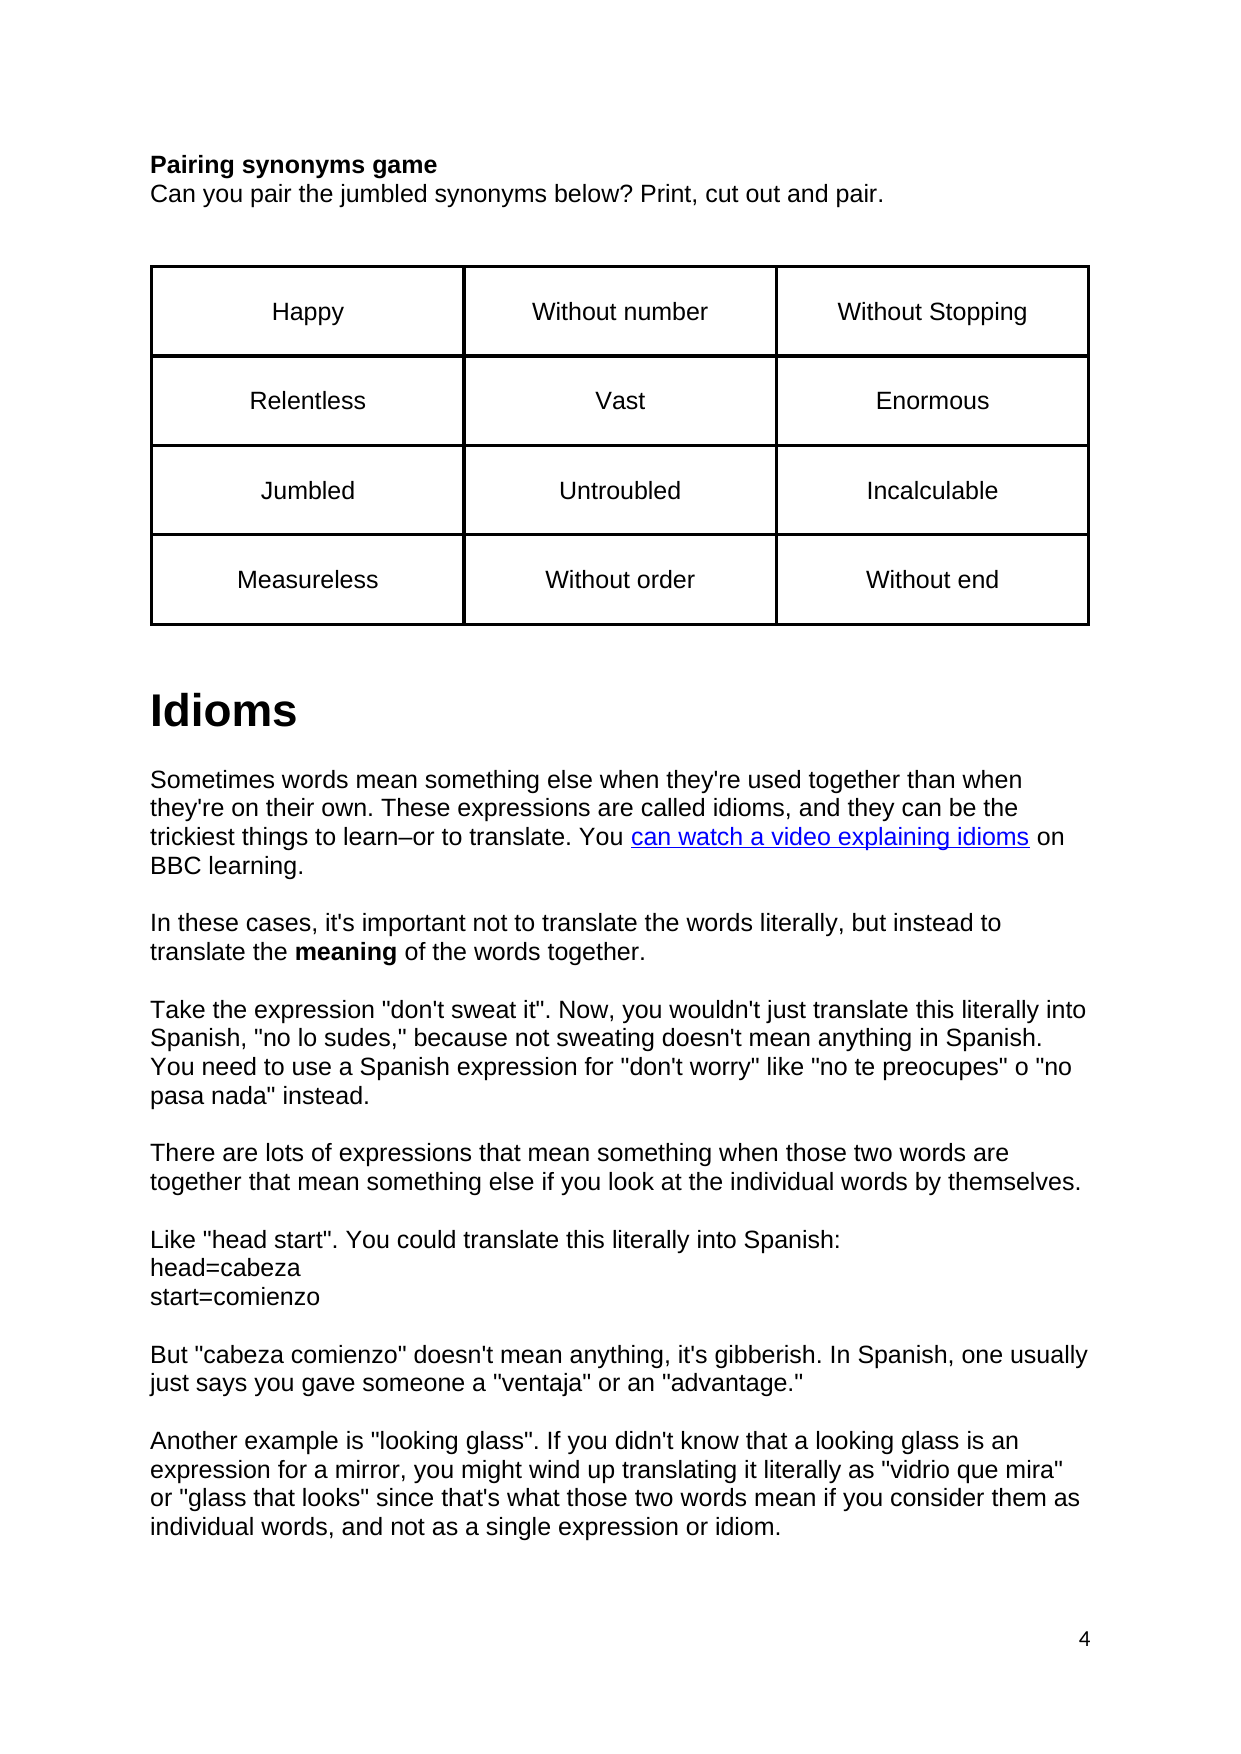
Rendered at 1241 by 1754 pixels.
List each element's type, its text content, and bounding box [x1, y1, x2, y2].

text Pairing synonyms game [150, 150, 1090, 179]
table_header Without Stopping [778, 268, 1087, 354]
table_cell Incalculable [778, 447, 1087, 533]
text Another example is "looking glass". If you didn't know that a looking glass is an expression for a mirror, you might wind up translating it literally as "vidrio que mira" or "glass that looks" since that's what those two words mean if you consider them as individual words, and not as a single expression or idiom. [150, 1426, 1090, 1541]
text There are lots of expressions that mean something when those two words are together that mean something else if you look at the individual words by themselves. [150, 1138, 1090, 1196]
table_cell Vast [466, 358, 775, 444]
text Idioms [150, 683, 1090, 736]
table_cell Measureless [153, 536, 462, 622]
table_header Happy [153, 268, 462, 354]
table_cell Enormous [778, 358, 1087, 444]
table_cell Untroubled [466, 447, 775, 533]
text start=comienzo [150, 1282, 1090, 1311]
text Sometimes words mean something else when they're used together than when they're on their own. These expressions are called idioms, and they can be the trickiest things to learn–or to translate. You can watch a video explaining idioms on BBC learning. [150, 764, 1090, 879]
text Take the expression "don't sweat it". Now, you wouldn't just translate this literally into Spanish, "no lo sudes," because not sweating doesn't mean anything in Spanish. You need to use a Spanish expression for "don't worry" like "no te preocupes" o "no pasa nada" instead. [150, 994, 1090, 1109]
text head=cabeza [150, 1253, 1090, 1282]
table_cell Jumbled [153, 447, 462, 533]
table_cell Without order [466, 536, 775, 622]
text Can you pair the jumbled synonyms below? Print, cut out and pair. [150, 179, 1090, 207]
table_header Without number [466, 268, 775, 354]
text In these cases, it's important not to translate the words literally, but instead to translate the meaning of the words together. [150, 908, 1090, 966]
table_cell Without end [778, 536, 1087, 622]
text But "cabeza comienzo" doesn't mean anything, it's gibberish. In Spanish, one usually just says you gave someone a "ventaja" or an "advantage." [150, 1339, 1090, 1397]
text Like "head start". You could translate this literally into Spanish: [150, 1224, 1090, 1253]
table_cell Relentless [153, 358, 462, 444]
